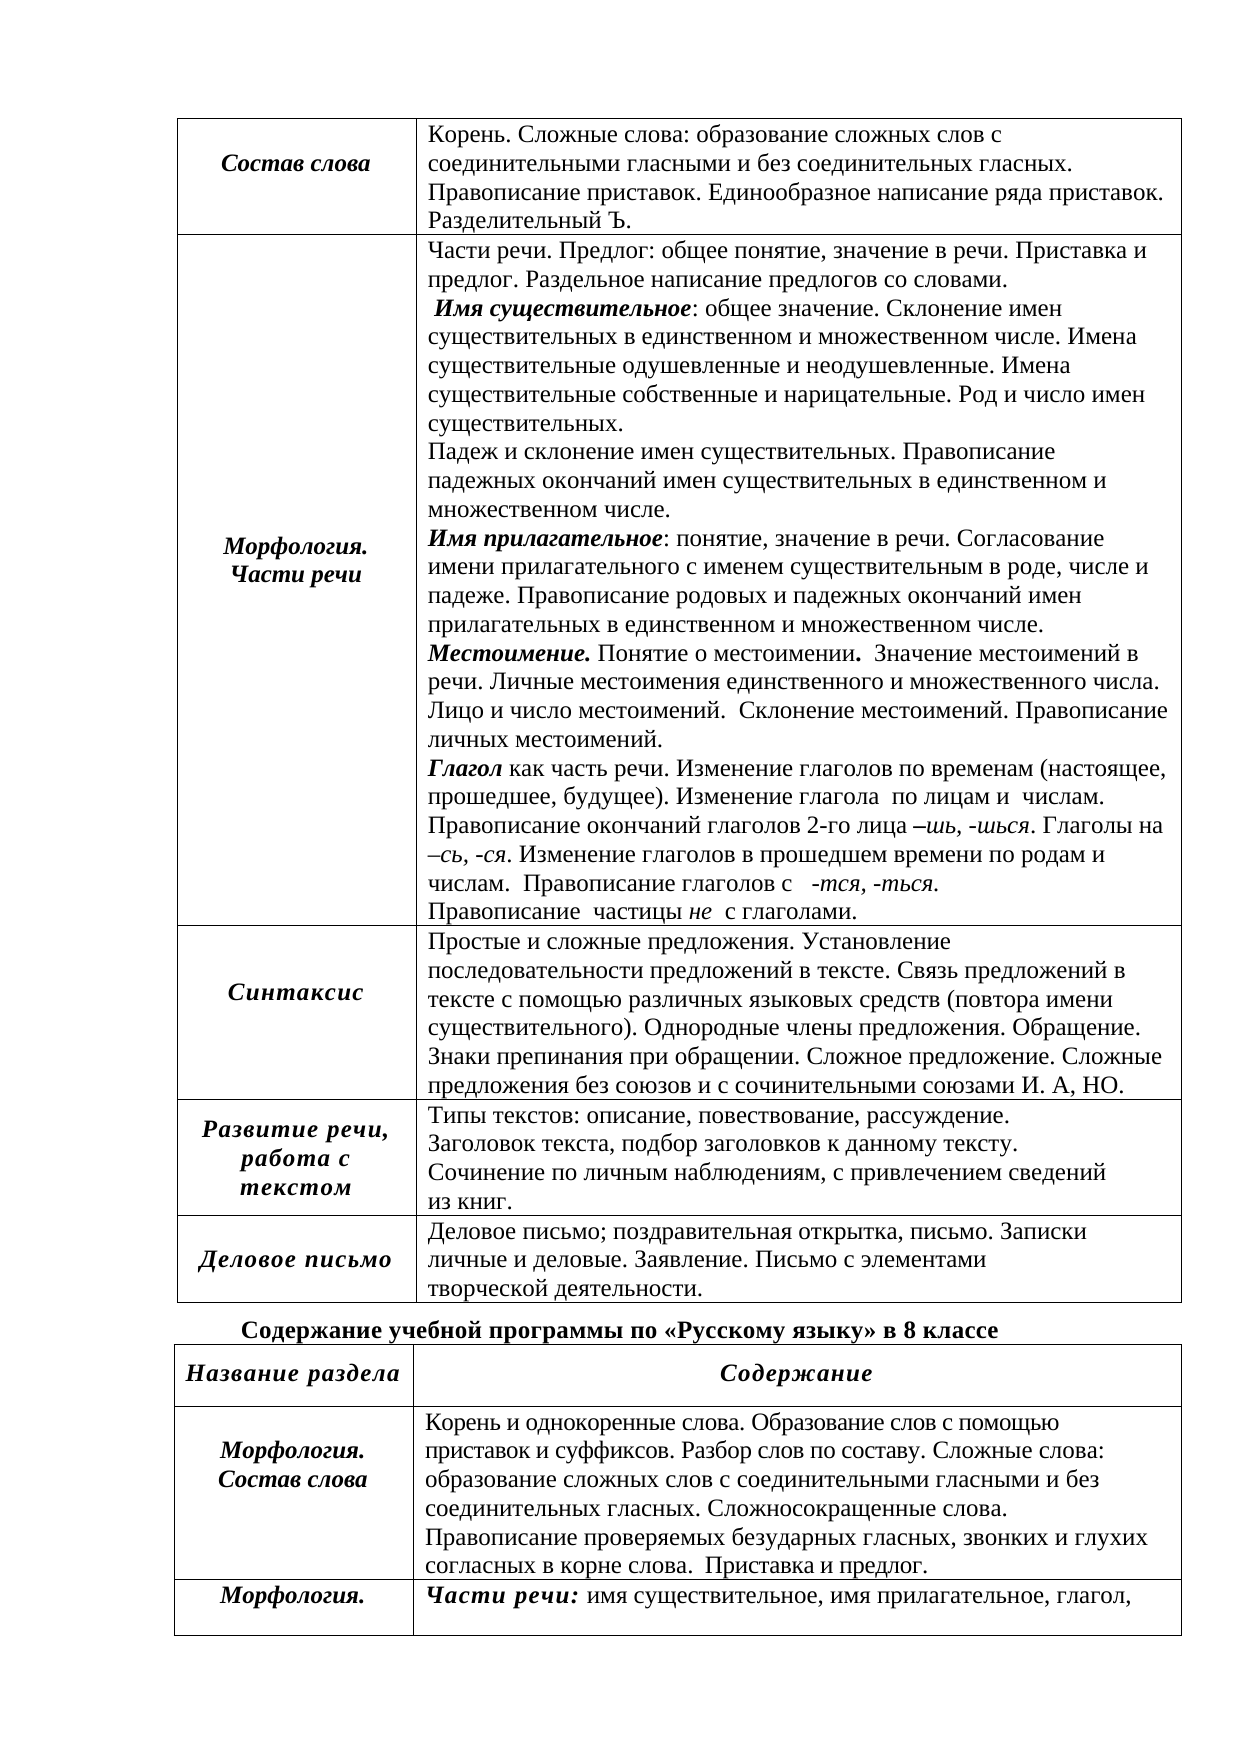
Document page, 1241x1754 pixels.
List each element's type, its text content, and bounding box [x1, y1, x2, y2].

table_cell Морфология. Состав слова [175, 1407, 413, 1579]
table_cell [175, 1580, 413, 1635]
table_cell Деловое письмо [178, 1216, 416, 1302]
table_cell Синтаксис [178, 926, 416, 1099]
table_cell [178, 119, 416, 234]
table_cell Типы текстов: описание, повествование, рассуждение. Заголовок текста, подбор заголовков к данному тексту. Сочинение по личным наблюдениям, с привлечением сведений из книг. [417, 1100, 1181, 1215]
table_cell Деловое письмо; поздравительная открытка, письмо. Записки личные и деловые. Заявление. Письмо с элементами творческой деятельности. [417, 1216, 1181, 1302]
table_header Содержание [414, 1345, 1181, 1406]
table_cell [417, 119, 1181, 234]
text Содержание учебной программы по «Русскому языку» в 8 классе [177, 1316, 1063, 1344]
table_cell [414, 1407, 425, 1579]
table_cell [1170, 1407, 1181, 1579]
table_cell Простые и сложные предложения. Установление последовательности предложений в тексте. Связь предложений в тексте с помощью различных языковых средств (повтора имени существительного). Однородные члены предложения. Обращение. Знаки препинания при обращении. Сложное предложение. Сложные предложения без союзов и с сочинительными союзами И. А, НО. [417, 926, 1181, 1099]
table_cell Части речи. Предлог: общее понятие, значение в речи. Приставка и предлог. Раздельное написание предлогов со словами. Имя существительное: общее значение. Склонение имен существительных в единственном и множественном числе. Имена существительные одушевленные и неодушевленные. Имена существительные собственные и нарицательные. Род и число имен существительных. Падеж и склонение имен существительных. Правописание падежных окончаний имен существительных в единственном и множественном числе. Имя прилагательное: понятие, значение в речи. Согласование имени прилагательного с именем существительным в роде, числе и падеже. Правописание родовых и падежных окончаний имен прилагательных в единственном и множественном числе. Местоимение. Понятие о местоимении. Значение местоимений в речи. Личные местоимения единственного и множественного числа. Лицо и число местоимений. Склонение местоимений. Правописание личных местоимений. Глагол как часть речи. Изменение глаголов по временам (настоящее, прошедшее, будущее). Изменение глагола по лицам и числам. Правописание окончаний глаголов 2-го лица –шь, -шься. Глаголы на –сь, -ся. Изменение глаголов в прошедшем времени по родам и числам. Правописание глаголов с -тся, -ться. Правописание частицы не с глаголами. [417, 235, 1181, 925]
table_cell Морфология. Части речи [178, 235, 416, 925]
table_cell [414, 1580, 1181, 1635]
table_header Название раздела [175, 1345, 413, 1406]
table_cell Развитие речи, работа с текстом [178, 1100, 416, 1215]
